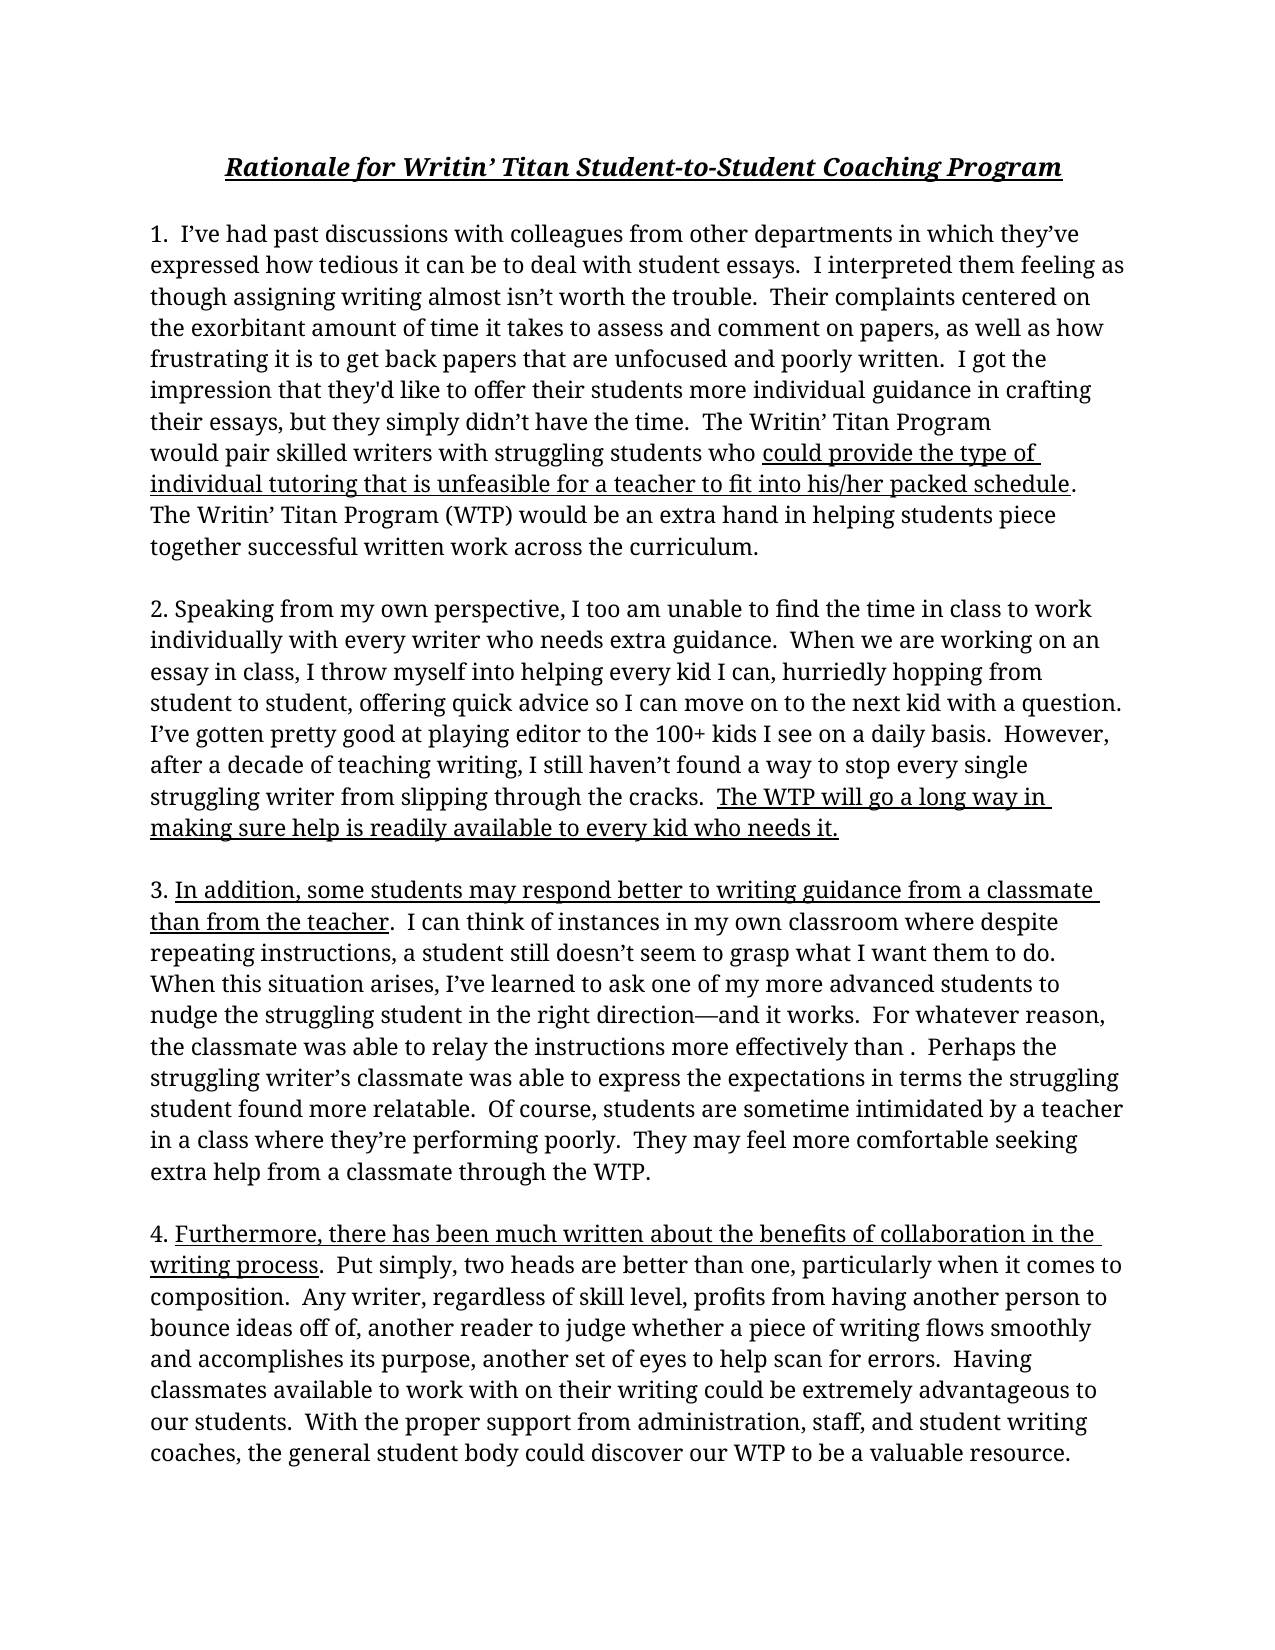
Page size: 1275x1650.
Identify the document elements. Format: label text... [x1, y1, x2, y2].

text 2. Speaking from my own perspective, I too am unable to find the time in class to work individually with every writer who needs extra guidance. When we are working on an essay in class, I throw myself into helping every kid I can, hurriedly hopping from student to student, offering quick advice so I can move on to the next kid with a question. I’ve gotten pretty good at playing editor to the 100+ kids I see on a daily basis. However, after a decade of teaching writing, I still haven’t found a way to stop every single struggling writer from slipping through the cracks. The WTP will go a long way in making sure help is readily available to every kid who needs it. [150, 593, 1125, 843]
text 3. In addition, some students may respond better to writing guidance from a classmate than from the teacher. I can think of instances in my own classroom where despite repeating instructions, a student still doesn’t seem to grasp what I want them to do. When this situation arises, I’ve learned to ask one of my more advanced students to nudge the struggling student in the right direction—and it works. For whatever reason, the classmate was able to relay the instructions more effectively than . Perhaps the struggling writer’s classmate was able to express the expectations in terms the struggling student found more relatable. Of course, students are sometime intimidated by a teacher in a class where they’re performing poorly. They may feel more comfortable seeking extra help from a classmate through the WTP. [150, 874, 1125, 1187]
text Rationale for Writin’ Titan Student-to-Student Coaching Program [150, 150, 1125, 184]
text 1. I’ve had past discussions with colleagues from other departments in which they’ve expressed how tedious it can be to deal with student essays. I interpreted them feeling as though assigning writing almost isn’t worth the trouble. Their complaints centered on the exorbitant amount of time it takes to assess and comment on papers, as well as how frustrating it is to get back papers that are unfocused and poorly written. I got the impression that they'd like to offer their students more individual guidance in crafting their essays, but they simply didn’t have the time. The Writin’ Titan Program would pair skilled writers with struggling students who could provide the type of individual tutoring that is unfeasible for a teacher to fit into his/her packed schedule. The Writin’ Titan Program (WTP) would be an extra hand in helping students piece together successful written work across the curriculum. [150, 218, 1125, 562]
text 4. Furthermore, there has been much written about the benefits of collaboration in the writing process. Put simply, two heads are better than one, particularly when it comes to composition. Any writer, regardless of skill level, profits from having another person to bounce ideas off of, another reader to judge whether a piece of writing flows smoothly and accomplishes its purpose, another set of eyes to help scan for errors. Having classmates available to work with on their writing could be extremely advantageous to our students. With the proper support from administration, staff, and student writing coaches, the general student body could discover our WTP to be a valuable resource. [150, 1218, 1125, 1468]
